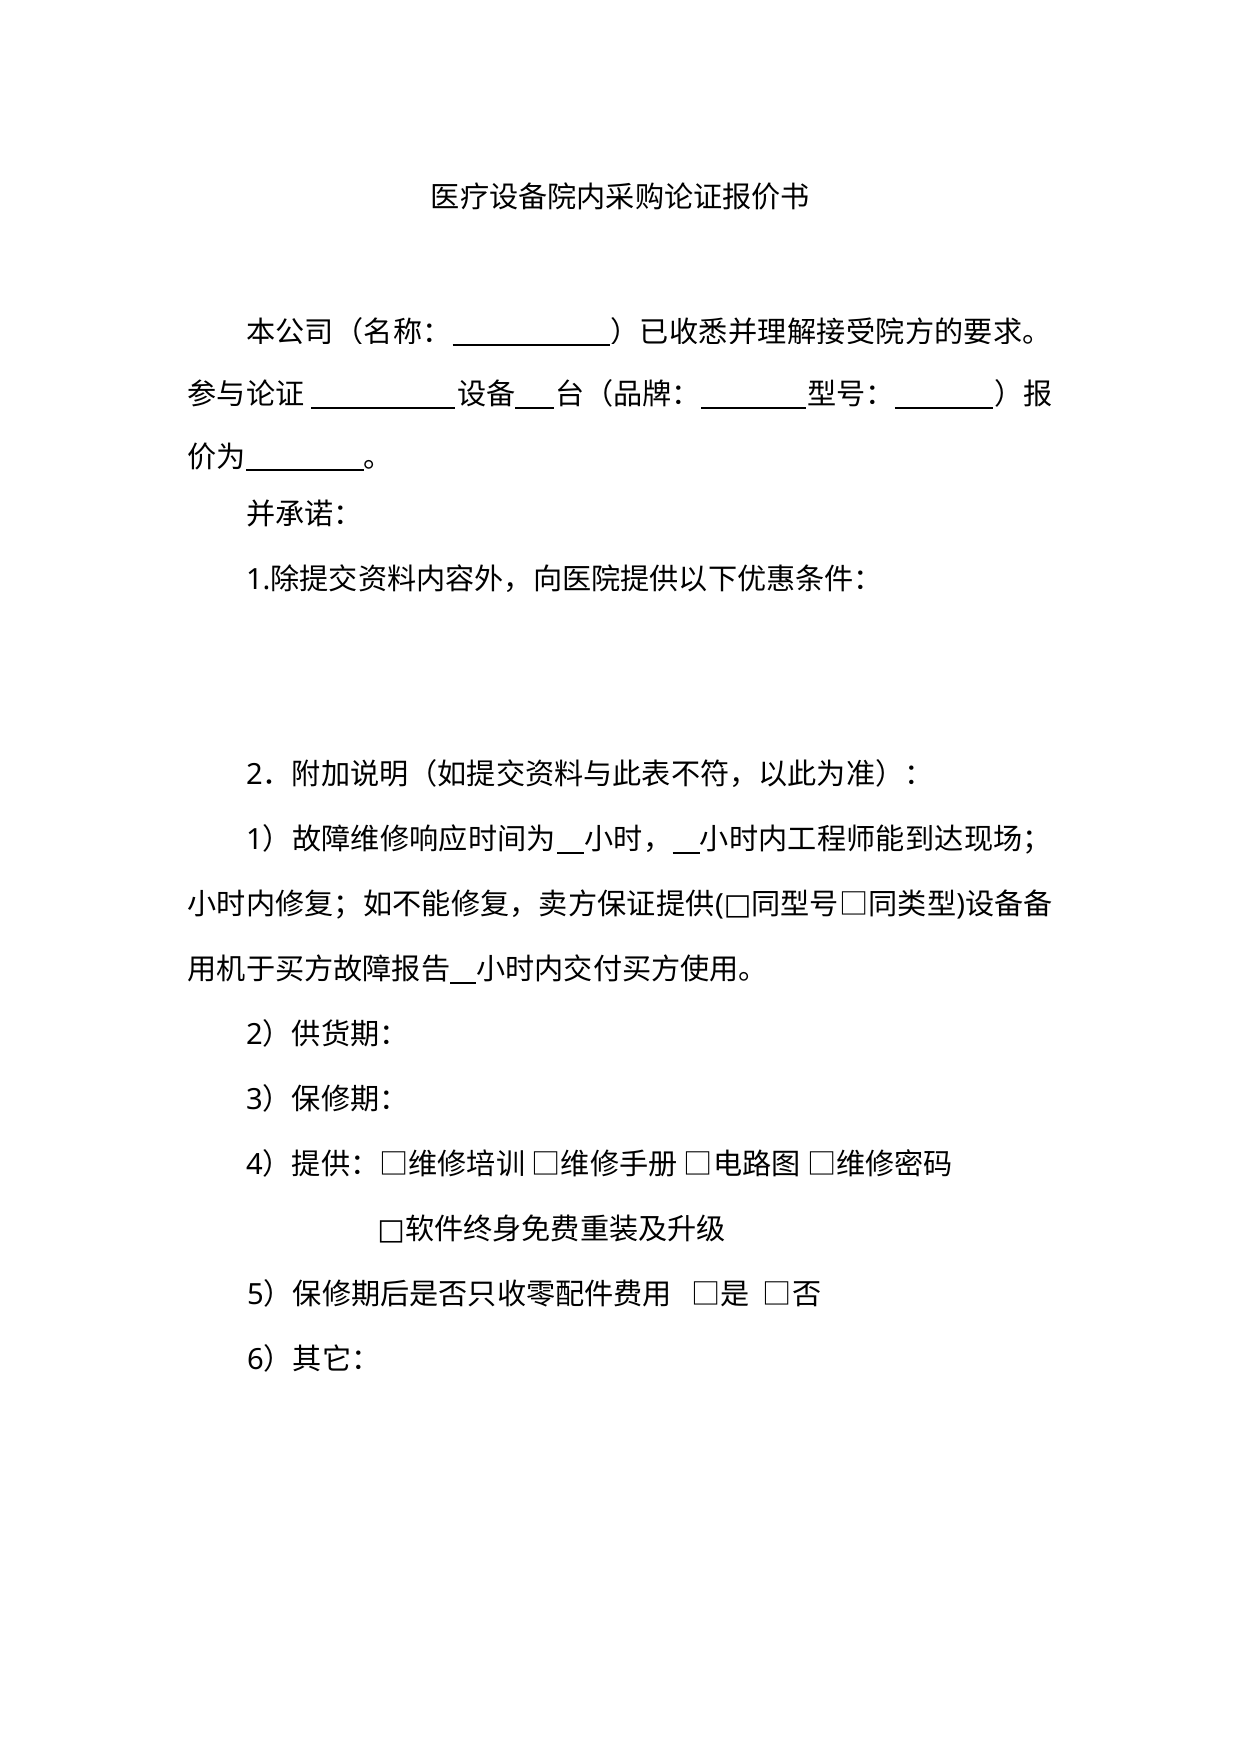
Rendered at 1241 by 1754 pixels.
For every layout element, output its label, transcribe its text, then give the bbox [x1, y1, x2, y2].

text □软件终身免费重装及升级 [187, 1194, 1053, 1259]
text 4）提供：□维修培训 □维修手册 □电路图 □维修密码 [187, 1129, 1053, 1194]
text 2．附加说明（如提交资料与此表不符，以此为准）： [187, 739, 1053, 804]
text 2）供货期： [187, 999, 1053, 1064]
text 本公司（名称： ）已收悉并理解接受院方的要求。参与论证 设备 台（品牌： 型号： ）报价为 。 [187, 292, 1053, 479]
text 并承诺： [187, 479, 1053, 544]
text 1）故障维修响应时间为 小时， 小时内工程师能到达现场； 小时内修复；如不能修复，卖方保证提供(□同型号□同类型)设备备用机于买方故障报告 小时内交付买方使用。 [187, 804, 1053, 999]
text 医疗设备院内采购论证报价书 [187, 162, 1053, 227]
text 6）其它： [187, 1324, 1053, 1389]
text 3）保修期： [187, 1064, 1053, 1129]
text 5）保修期后是否只收零配件费用 □是 □否 [187, 1259, 1053, 1324]
list 除提交资料内容外，向医院提供以下优惠条件： [187, 544, 1053, 609]
